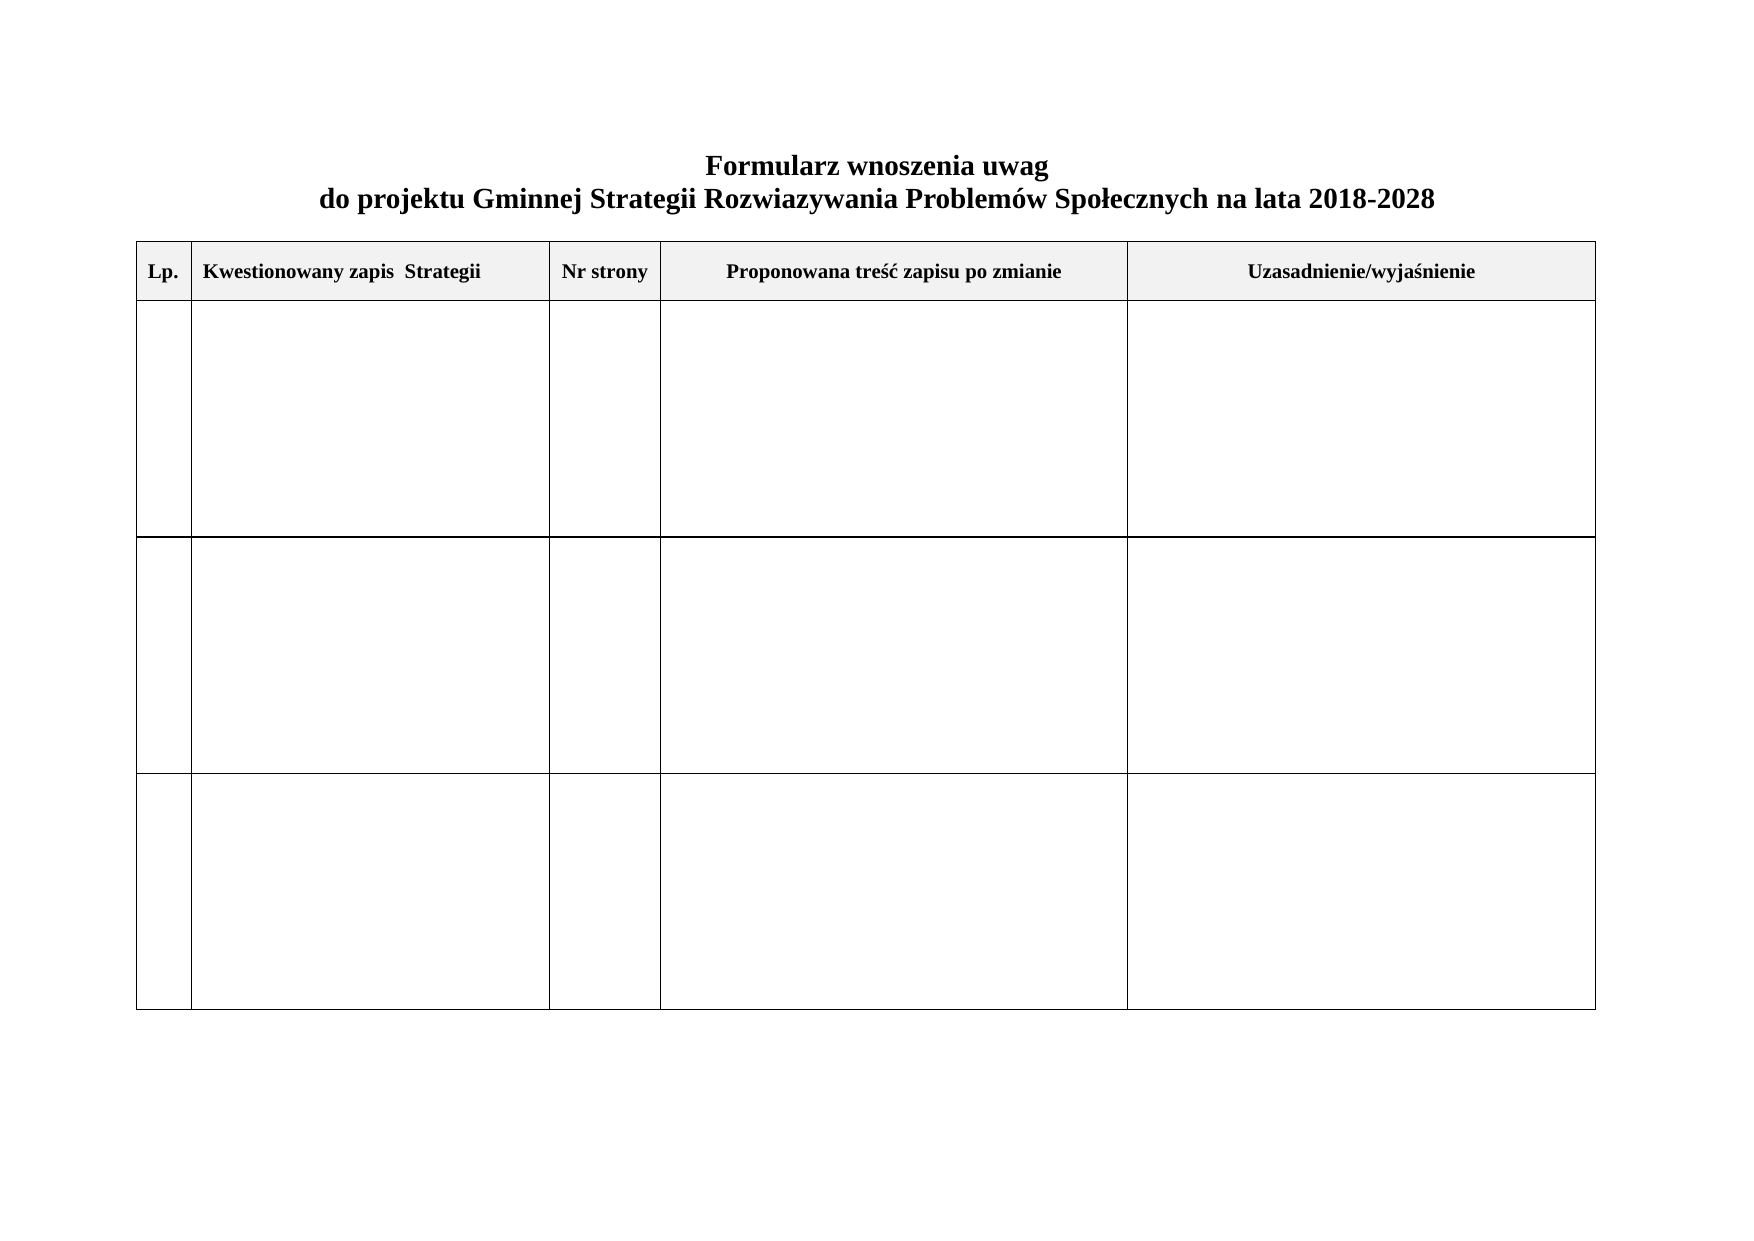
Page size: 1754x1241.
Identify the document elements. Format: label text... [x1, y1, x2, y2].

text do projektu Gminnej Strategii Rozwiazywania Problemów Społecznych na lata 2018-2028 [148, 181, 1606, 215]
table_cell [1128, 538, 1595, 773]
table_cell [137, 301, 191, 536]
table_header Proponowana treść zapisu po zmianie [661, 242, 1127, 300]
text Formularz wnoszenia uwag [148, 148, 1606, 181]
table_cell [1128, 301, 1595, 536]
table_cell [550, 301, 660, 536]
table_cell [550, 538, 660, 773]
table_header Kwestionowany zapis Strategii [192, 242, 549, 300]
table_cell [192, 774, 549, 1009]
table_cell [661, 538, 1127, 773]
table_cell [661, 301, 1127, 536]
table_cell [1128, 774, 1595, 1009]
table_cell [192, 538, 549, 773]
table_cell [661, 774, 1127, 1009]
table_header Nr strony [550, 242, 660, 300]
table_header Lp. [137, 242, 191, 300]
table_cell [137, 538, 191, 773]
table_cell [137, 774, 191, 1009]
table_cell [550, 774, 660, 1009]
table_cell [192, 301, 549, 536]
table_header Uzasadnienie/wyjaśnienie [1128, 242, 1595, 300]
